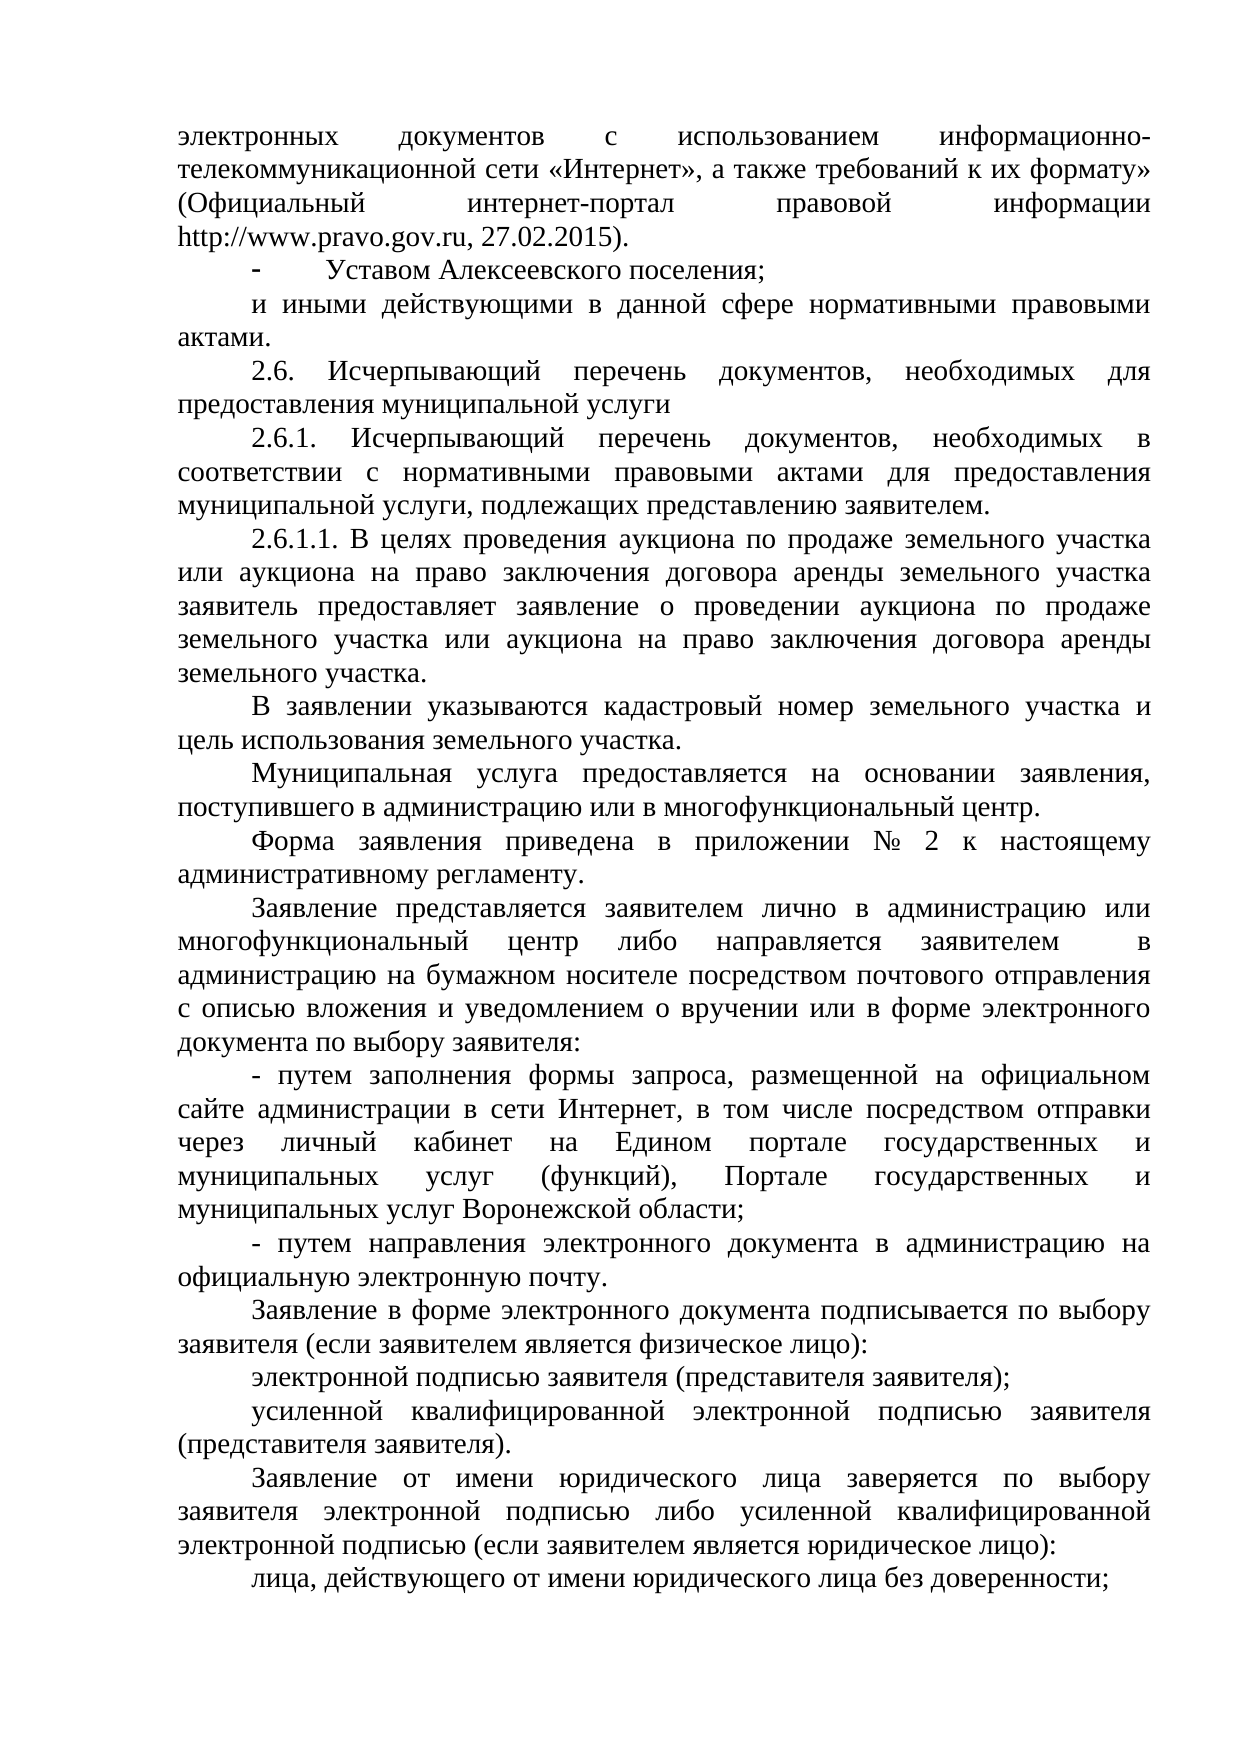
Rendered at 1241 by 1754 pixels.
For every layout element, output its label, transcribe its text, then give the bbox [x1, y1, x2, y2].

text - путем направления электронного документа в администрацию на официальную электронную почту. [177, 1225, 1152, 1292]
list Уставом Алексеевского поселения; [177, 252, 1152, 286]
text 2.6.1. Исчерпывающий перечень документов, необходимых в соответствии с нормативными правовыми актами для предоставления муниципальной услуги, подлежащих представлению заявителем. [177, 420, 1152, 521]
text Заявление представляется заявителем лично в администрацию или многофункциональный центр либо направляется заявителем в администрацию на бумажном носителе посредством почтового отправления с описью вложения и уведомлением о вручении или в форме электронного документа по выбору заявителя: [177, 890, 1152, 1057]
text и иными действующими в данной сфере нормативными правовыми актами. [177, 286, 1152, 353]
text усиленной квалифицированной электронной подписью заявителя (представителя заявителя). [177, 1393, 1152, 1460]
text - путем заполнения формы запроса, размещенной на официальном сайте администрации в сети Интернет, в том числе посредством отправки через личный кабинет на Едином портале государственных и муниципальных услуг (функций), Портале государственных и муниципальных услуг Воронежской области; [177, 1057, 1152, 1225]
text В заявлении указываются кадастровый номер земельного участка и цель использования земельного участка. [177, 688, 1152, 756]
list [177, 118, 1152, 252]
text лица, действующего от имени юридического лица без доверенности; [177, 1561, 1152, 1594]
text Муниципальная услуга предоставляется на основании заявления, поступившего в администрацию или в многофункциональный центр. [177, 756, 1152, 823]
text электронной подписью заявителя (представителя заявителя); [177, 1359, 1152, 1393]
text Форма заявления приведена в приложении № 2 к настоящему административному регламенту. [177, 823, 1152, 890]
text Заявление в форме электронного документа подписывается по выбору заявителя (если заявителем является физическое лицо): [177, 1292, 1152, 1359]
text 2.6. Исчерпывающий перечень документов, необходимых для предоставления муниципальной услуги [177, 353, 1152, 420]
text Заявление от имени юридического лица заверяется по выбору заявителя электронной подписью либо усиленной квалифицированной электронной подписью (если заявителем является юридическое лицо): [177, 1460, 1152, 1561]
text 2.6.1.1. В целях проведения аукциона по продаже земельного участка или аукциона на право заключения договора аренды земельного участка заявитель предоставляет заявление о проведении аукциона по продаже земельного участка или аукциона на право заключения договора аренды земельного участка. [177, 521, 1152, 688]
